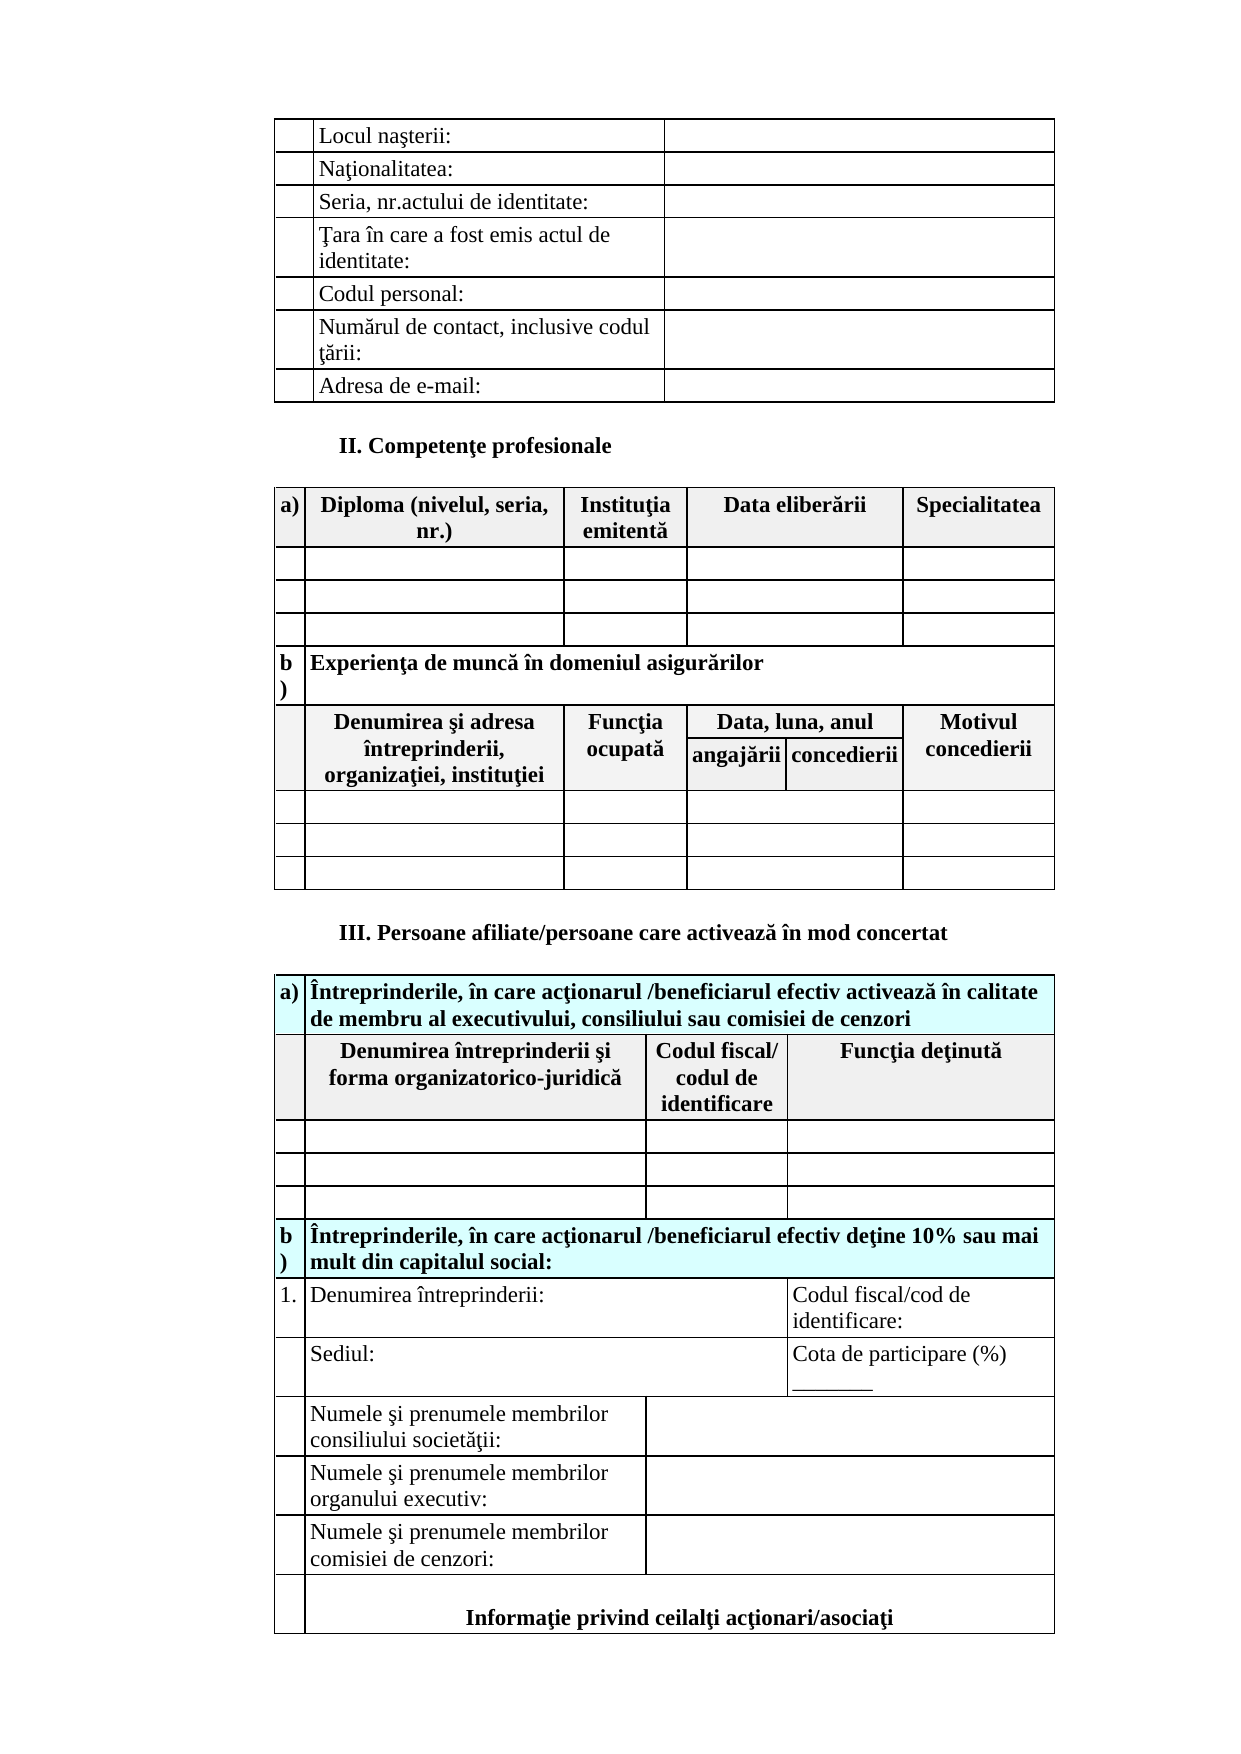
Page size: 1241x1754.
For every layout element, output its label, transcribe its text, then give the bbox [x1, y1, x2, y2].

table_cell [275, 1153, 304, 1185]
table_cell [275, 218, 313, 276]
table_cell [306, 1121, 645, 1152]
table_cell [688, 857, 902, 888]
table_cell Cota de participare (%) _______ [788, 1338, 1054, 1396]
table_cell [904, 791, 1054, 823]
table_cell Instituţia emitentă [565, 488, 686, 546]
table_cell [688, 614, 902, 645]
table_cell Funcţia ocupată [565, 706, 686, 790]
table_cell Denumirea şi adresa întreprinderii, organizaţiei, instituţiei [306, 706, 563, 790]
table_cell [275, 369, 313, 401]
table_cell Întreprinderile, în care acţionarul /beneficiarul efectiv activează în calitate de membru al executivului, consiliului sau comisiei de cenzori [306, 976, 1054, 1033]
table_cell Data eliberării [688, 488, 902, 546]
table_cell [275, 1397, 304, 1455]
table_cell [647, 1187, 787, 1218]
table_cell [788, 1187, 1054, 1218]
table_cell Naţionalitatea: [314, 153, 664, 184]
table_cell Numele şi prenumele membrilor comisiei de cenzori: [306, 1516, 645, 1573]
table_cell Experienţa de muncă în domeniul asigurărilor [306, 647, 1054, 704]
table_cell [665, 218, 1054, 276]
table_cell [306, 548, 563, 579]
table_cell [275, 152, 313, 184]
table_cell b) [275, 1219, 304, 1277]
table_cell Funcţia deţinută [788, 1035, 1054, 1119]
table_cell [306, 581, 563, 612]
table_cell [565, 791, 686, 823]
table_cell [275, 277, 313, 309]
table_cell [275, 580, 304, 612]
table_header II. Competenţe profesionale [275, 403, 1054, 487]
table_cell [275, 791, 304, 823]
table_cell [275, 120, 313, 151]
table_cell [306, 1575, 1054, 1633]
table_cell Codul fiscal/cod de identificare: [788, 1279, 1054, 1336]
table_cell a) [275, 488, 304, 546]
table_cell [275, 824, 304, 856]
table_cell [275, 613, 304, 645]
table_cell [565, 614, 686, 645]
table_cell Adresa de e-mail: [314, 370, 664, 401]
table_cell [306, 857, 563, 888]
table_cell [665, 186, 1054, 217]
table_cell [665, 278, 1054, 309]
table_cell [904, 548, 1054, 579]
table_cell Sediul: [306, 1338, 787, 1396]
table_cell [665, 153, 1054, 184]
table_cell [565, 857, 686, 888]
table_cell [904, 824, 1054, 856]
table_cell [688, 824, 902, 856]
table_cell Codul fiscal/ codul de identificare [647, 1035, 787, 1119]
table_cell [688, 791, 902, 823]
table_cell [275, 1575, 304, 1633]
table_cell b) [275, 646, 304, 704]
table_cell [275, 705, 304, 790]
table_cell [306, 614, 563, 645]
table_cell Data, luna, anul [688, 706, 902, 737]
table_cell [647, 1154, 787, 1185]
table_cell [275, 857, 304, 888]
table_cell Denumirea întreprinderii: [306, 1279, 787, 1336]
table_cell [306, 1154, 645, 1185]
table_cell [688, 581, 902, 612]
table_cell concedierii [787, 739, 902, 790]
table_header III. Persoane afiliate/persoane care activează în mod concertat [275, 890, 1054, 974]
table_cell Motivul concedierii [904, 706, 1054, 790]
table_cell Denumirea întreprinderii şi forma organizatorico-juridică [306, 1035, 645, 1119]
table_cell [565, 581, 686, 612]
table_cell [665, 370, 1054, 401]
table_cell [275, 1515, 304, 1573]
table_cell [647, 1516, 1054, 1573]
table_cell [904, 857, 1054, 888]
table_cell [788, 1121, 1054, 1152]
table_cell Numele şi prenumele membrilor consiliului societăţii: [306, 1397, 645, 1455]
table_cell [904, 581, 1054, 612]
table_cell [275, 1120, 304, 1152]
table_cell [665, 120, 1054, 151]
table_cell [275, 1035, 304, 1119]
table_cell Numărul de contact, inclusive codul ţării: [314, 311, 664, 368]
table_cell Locul naşterii: [314, 120, 664, 151]
table_cell [565, 824, 686, 856]
table_cell [306, 1187, 645, 1218]
table_cell Numele şi prenumele membrilor organului executiv: [306, 1457, 645, 1514]
table_cell [275, 547, 304, 579]
table_cell [688, 548, 902, 579]
table_cell [306, 824, 563, 856]
table_cell angajării [688, 739, 785, 790]
table_cell a) [275, 975, 304, 1033]
table_cell [647, 1121, 787, 1152]
table_cell [275, 1338, 304, 1396]
table_cell [665, 311, 1054, 368]
table_cell [275, 310, 313, 368]
table_cell Specialitatea [904, 488, 1054, 546]
table_cell Diploma (nivelul, seria, nr.) [306, 488, 563, 546]
table_cell Ţara în care a fost emis actul de identitate: [314, 218, 664, 276]
table_cell [306, 791, 563, 823]
table_cell Seria, nr.actului de identitate: [314, 186, 664, 217]
table_cell [647, 1397, 1054, 1455]
table_cell [904, 614, 1054, 645]
table_cell [275, 1186, 304, 1218]
table_cell Întreprinderile, în care acţionarul /beneficiarul efectiv deţine 10% sau mai mult din capitalul social: [306, 1220, 1054, 1277]
table_cell [275, 1456, 304, 1514]
table_cell [565, 548, 686, 579]
table_cell Codul personal: [314, 278, 664, 309]
table_cell [647, 1457, 1054, 1514]
table_cell [275, 185, 313, 217]
table_cell 1. [275, 1278, 304, 1336]
table_cell [788, 1154, 1054, 1185]
